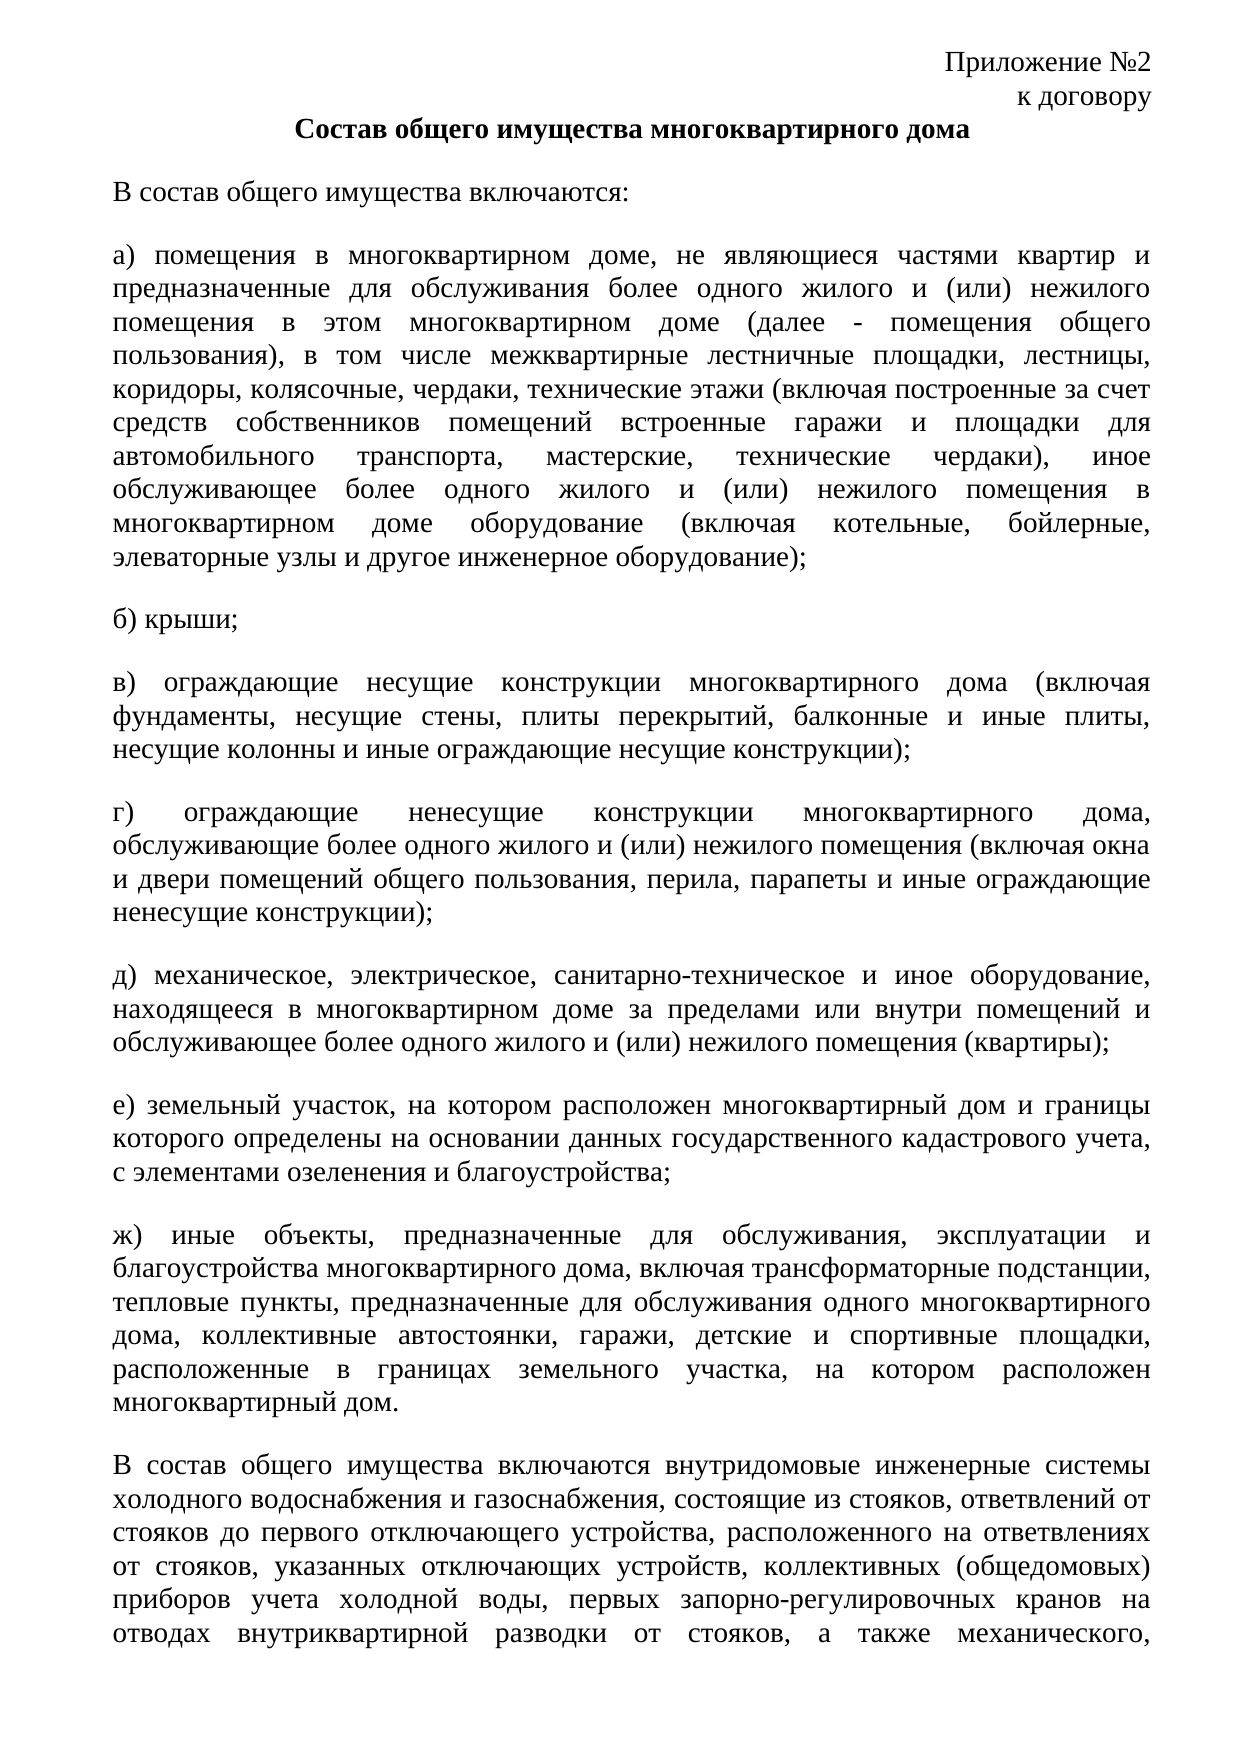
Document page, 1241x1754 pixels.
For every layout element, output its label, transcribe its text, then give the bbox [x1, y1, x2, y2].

text е) земельный участок, на котором расположен многоквартирный дом и границы которого определены на основании данных государственного кадастрового учета, с элементами озеленения и благоустройства; [112, 1087, 1152, 1188]
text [112, 1447, 1152, 1648]
text в) ограждающие несущие конструкции многоквартирного дома (включая фундаменты, несущие стены, плиты перекрытий, балконные и иные плиты, несущие колонны и иные ограждающие несущие конструкции); [112, 664, 1152, 765]
text д) механическое, электрическое, санитарно-техническое и иное оборудование, находящееся в многоквартирном доме за пределами или внутри помещений и обслуживающее более одного жилого и (или) нежилого помещения (квартиры); [112, 957, 1152, 1058]
text а) помещения в многоквартирном доме, не являющиеся частями квартир и предназначенные для обслуживания более одного жилого и (или) нежилого помещения в этом многоквартирном доме (далее - помещения общего пользования), в том числе межквартирные лестничные площадки, лестницы, коридоры, колясочные, чердаки, технические этажи (включая построенные за счет средств собственников помещений встроенные гаражи и площадки для автомобильного транспорта, мастерские, технические чердаки), иное обслуживающее более одного жилого и (или) нежилого помещения в многоквартирном доме оборудование (включая котельные, бойлерные, элеваторные узлы и другое инженерное оборудование); [112, 237, 1152, 572]
text к договору [581, 78, 1152, 111]
text В состав общего имущества включаются: [112, 174, 1152, 208]
text Состав общего имущества многоквартирного дома [112, 111, 1152, 145]
text Приложение №2 [112, 44, 1152, 78]
text б) крыши; [112, 601, 1152, 635]
text ж) иные объекты, предназначенные для обслуживания, эксплуатации и благоустройства многоквартирного дома, включая трансформаторные подстанции, тепловые пункты, предназначенные для обслуживания одного многоквартирного дома, коллективные автостоянки, гаражи, детские и спортивные площадки, расположенные в границах земельного участка, на котором расположен многоквартирный дом. [112, 1217, 1152, 1418]
text г) ограждающие ненесущие конструкции многоквартирного дома, обслуживающие более одного жилого и (или) нежилого помещения (включая окна и двери помещений общего пользования, перила, парапеты и иные ограждающие ненесущие конструкции); [112, 794, 1152, 928]
